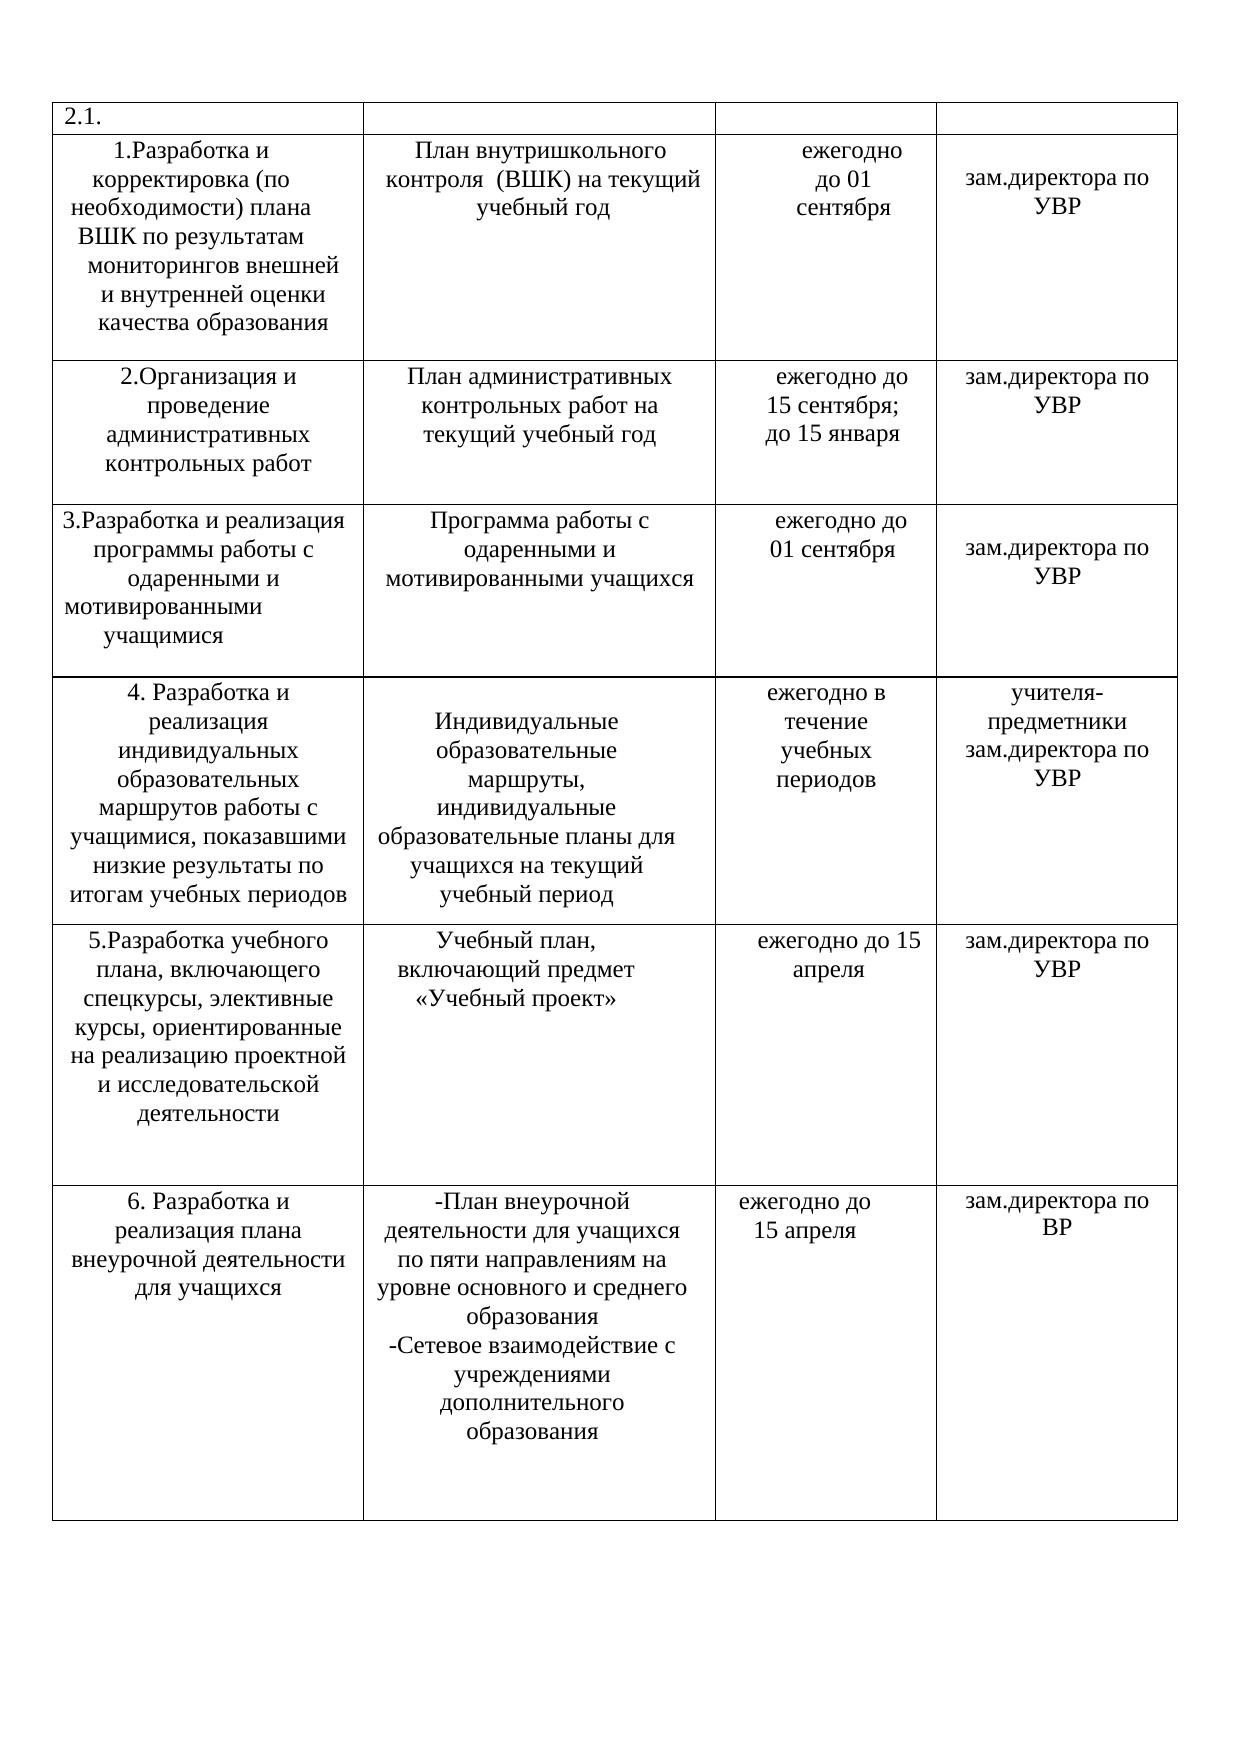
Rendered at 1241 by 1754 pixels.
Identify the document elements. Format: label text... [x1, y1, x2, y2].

table_cell [937, 103, 1177, 134]
table_cell ежегодно до 15 апреля [716, 1186, 936, 1520]
table_cell 5.Разработка учебного плана, включающего спецкурсы, элективные курсы, ориентированные на реализацию проектной и исследовательской деятельности [53, 925, 363, 1185]
table_cell 2.Организация и проведение административных контрольных работ [53, 361, 363, 504]
table_cell учителя- предметники зам.директора по УВР [937, 678, 1177, 924]
table_cell 4. Разработка и реализация индивидуальных образовательных маршрутов работы с учащимися, показавшими низкие результаты по итогам учебных периодов [53, 678, 363, 924]
table_cell ежегодно в течение учебных периодов [716, 678, 936, 924]
table_cell 6. Разработка и реализация плана внеурочной деятельности для учащихся [53, 1186, 363, 1520]
table_cell 3.Разработка и реализация программы работы с одаренными и мотивированными учащимися [53, 505, 363, 676]
table_cell ежегодно до 15 апреля [716, 925, 936, 1185]
table_cell План внутришкольного контроля (ВШК) на текущий учебный год [364, 135, 715, 360]
table_cell ежегодно до 01 сентября [716, 505, 936, 676]
table_cell 1.Разработка и корректировка (по необходимости) плана ВШК по результатам мониторингов внешней и внутренней оценки качества образования [53, 135, 363, 360]
table_cell -План внеурочной деятельности для учащихся по пяти направлениям на уровне основного и среднего образования -Сетевое взаимодействие с учреждениями дополнительного образования [364, 1186, 715, 1520]
table_cell Учебный план, включающий предмет «Учебный проект» [364, 925, 715, 1185]
table_cell План административных контрольных работ на текущий учебный год [364, 361, 715, 504]
table_cell зам.директора по УВР [937, 925, 1177, 1185]
table_cell Программа работы с одаренными и мотивированными учащихся [364, 505, 715, 676]
table_cell зам.директора по ВР [937, 1186, 1177, 1520]
table_cell зам.директора по УВР [937, 135, 1177, 360]
table_cell Индивидуальные образовательные маршруты, индивидуальные образовательные планы для учащихся на текущий учебный период [364, 678, 715, 924]
table_cell 2.1. [53, 103, 363, 134]
table_cell [364, 103, 715, 134]
table_cell ежегодно до 01 сентября [716, 135, 936, 360]
table_cell зам.директора по УВР [937, 505, 1177, 676]
table_cell [716, 103, 936, 134]
table_cell зам.директора по УВР [937, 361, 1177, 504]
table_cell ежегодно до 15 сентября; до 15 января [716, 361, 936, 504]
